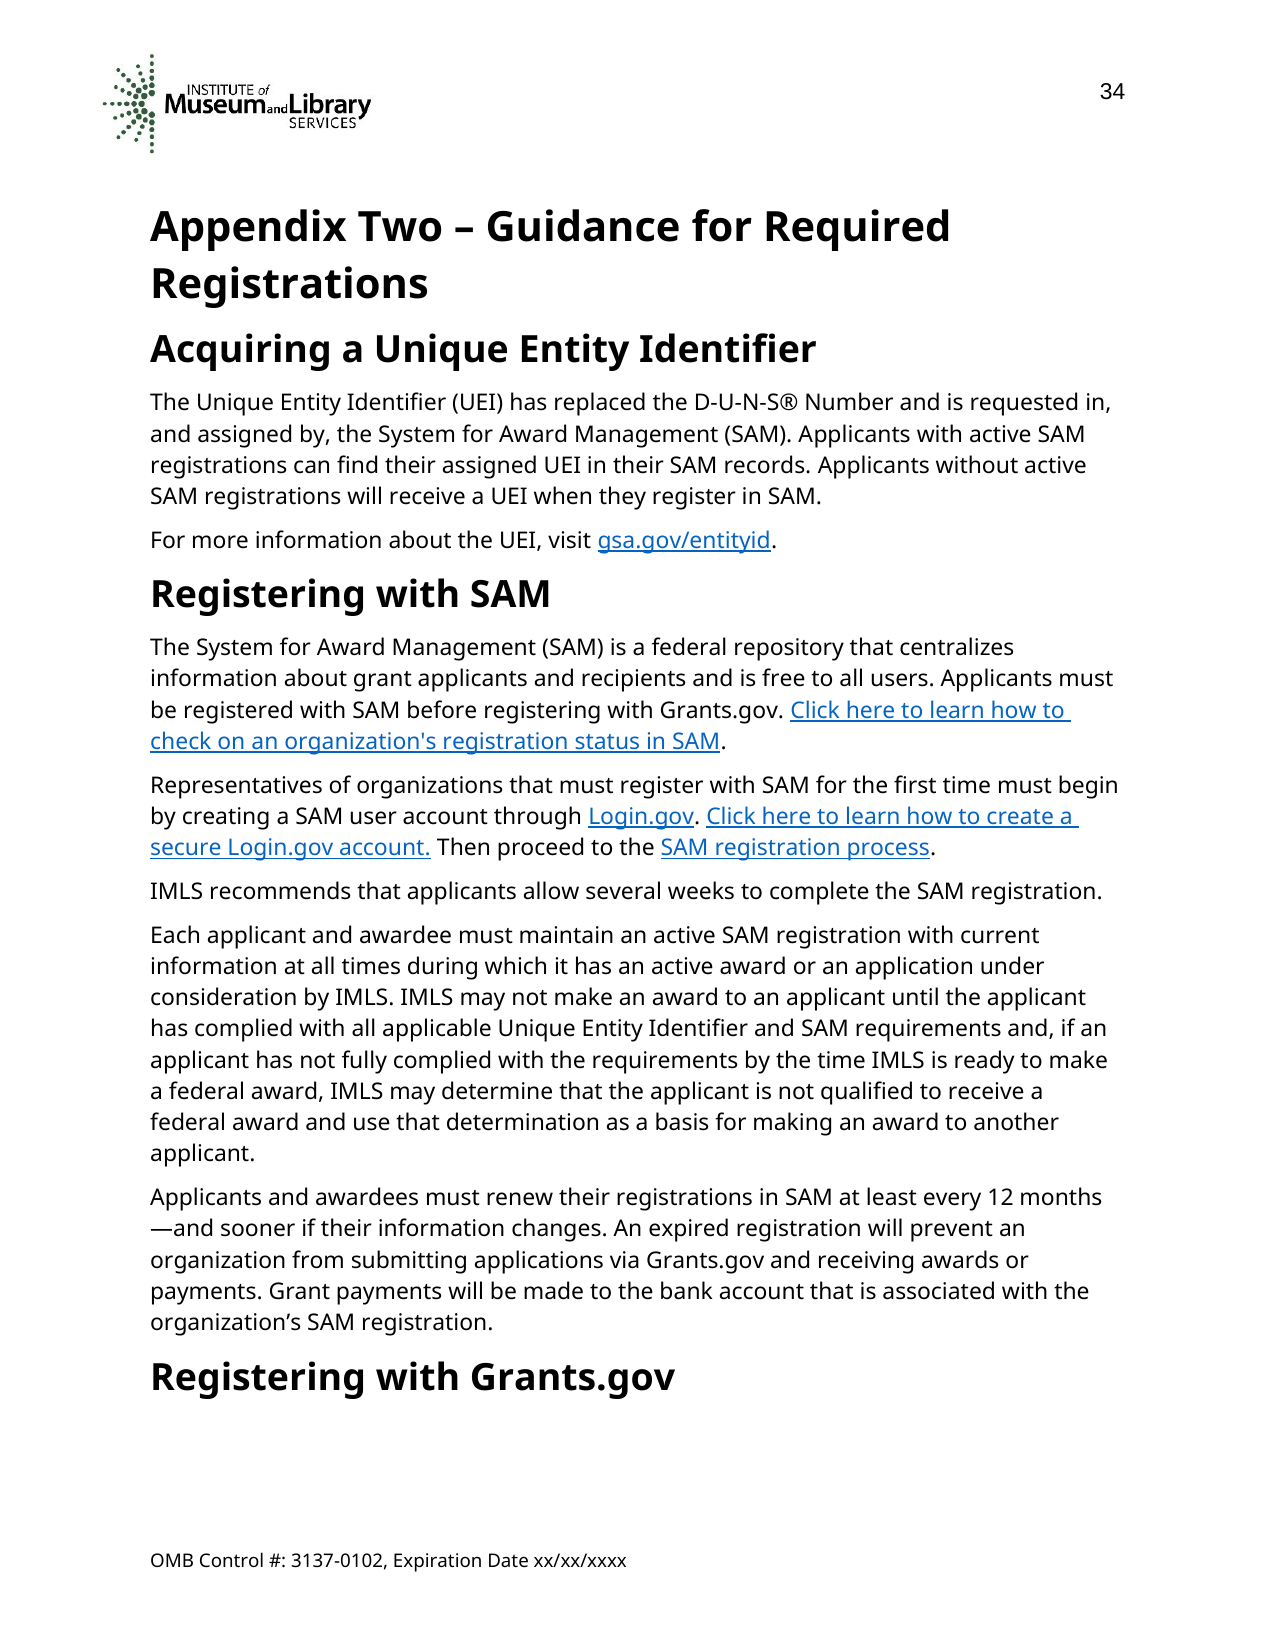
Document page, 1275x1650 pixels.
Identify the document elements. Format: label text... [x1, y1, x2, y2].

subtitle Each applicant and awardee must maintain an active SAM registration with current information at all times during which it has an active award or an application under consideration by IMLS. IMLS may not make an award to an applicant until the applicant has complied with all applicable Unique Entity Identifier and SAM requirements and, if an applicant has not fully complied with the requirements by the time IMLS is ready to make a federal award, IMLS may determine that the applicant is not qualified to receive a federal award and use that determination as a basis for making an award to another applicant. [150, 918, 1125, 1168]
picture [99, 40, 380, 167]
text Representatives of organizations that must register with SAM for the first time must begin by creating a SAM user account through Login.gov. Click here to learn how to create a secure Login.gov account. Then proceed to the SAM registration process. [150, 768, 1125, 862]
text IMLS recommends that applicants allow several weeks to complete the SAM registration. [150, 875, 1125, 906]
subtitle Applicants and awardees must renew their registrations in SAM at least every 12 months—and sooner if their information changes. An expired registration will prevent an organization from submitting applications via Grants.gov and receiving awards or payments. Grant payments will be made to the bank account that is associated with the organization’s SAM registration. [150, 1181, 1125, 1337]
subtitle Registering with SAM [150, 567, 1125, 618]
subtitle Appendix Two – Guidance for Required Registrations [150, 197, 1125, 310]
text The System for Award Management (SAM) is a federal repository that centralizes information about grant applicants and recipients and is free to all users. Applicants must be registered with SAM before registering with Grants.gov. Click here to learn how to check on an organization's registration status in SAM. [150, 631, 1125, 756]
text The Unique Entity Identifier (UEI) has replaced the D-U-N-S® Number and is requested in, and assigned by, the System for Award Management (SAM). Applicants with active SAM registrations can find their assigned UEI in their SAM records. Applicants without active SAM registrations will receive a UEI when they register in SAM. [150, 386, 1125, 511]
subtitle Registering with Grants.gov [150, 1350, 1125, 1401]
subtitle Acquiring a Unique Entity Identifier [150, 323, 1125, 374]
text For more information about the UEI, visit gsa.gov/entityid. [150, 524, 1125, 555]
